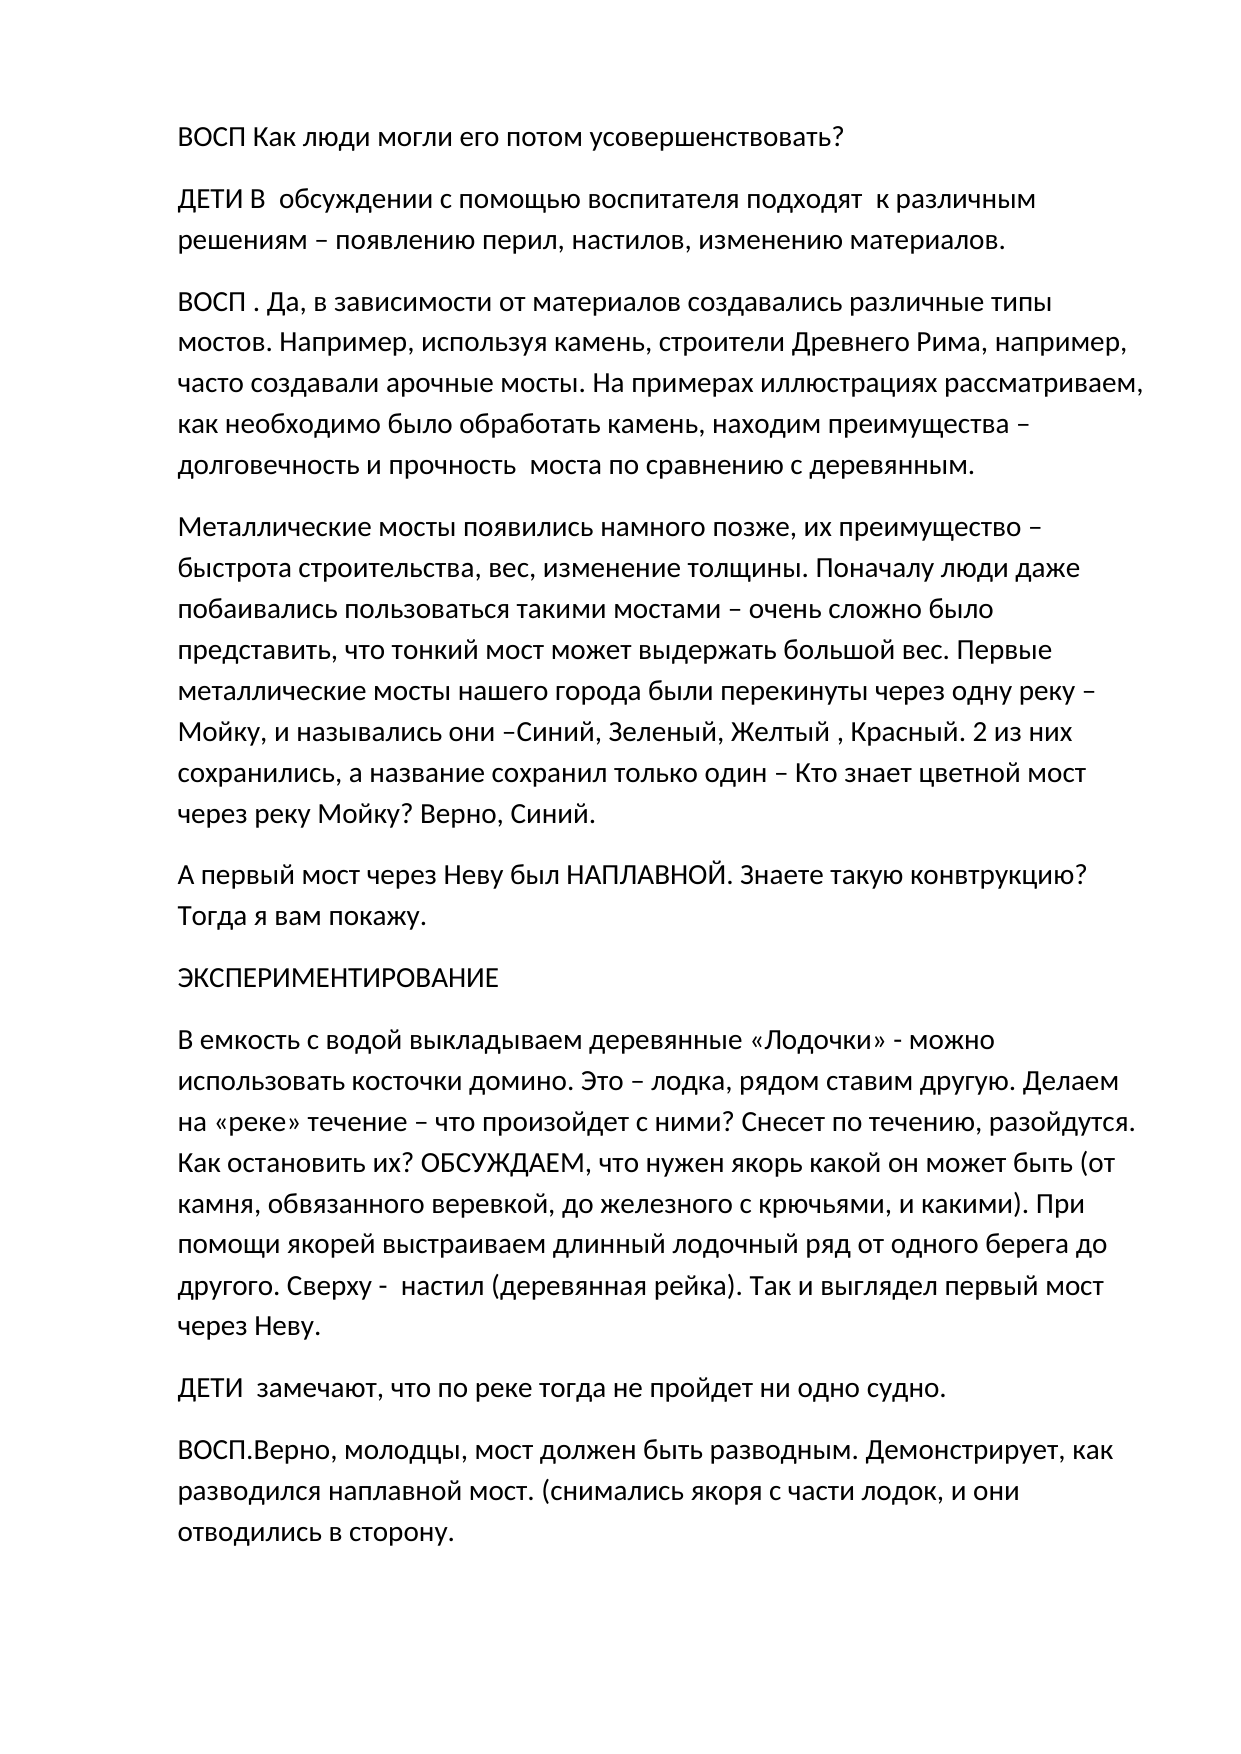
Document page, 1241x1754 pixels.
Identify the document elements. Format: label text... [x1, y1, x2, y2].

text ВОСП . Да, в зависимости от материалов создавались различные типы мостов. Например, используя камень, строители Древнего Рима, например, часто создавали арочные мосты. На примерах иллюстрациях рассматриваем, как необходимо было обработать камень, находим преимущества – долговечность и прочность моста по сравнению с деревянным. [177, 283, 1152, 482]
text ВОСП.Верно, молодцы, мост должен быть разводным. Демонстрирует, как разводился наплавной мост. (снимались якоря с части лодок, и они отводились в сторону. [177, 1431, 1152, 1548]
text Металлические мосты появились намного позже, их преимущество – быстрота строительства, вес, изменение толщины. Поначалу люди даже побаивались пользоваться такими мостами – очень сложно было представить, что тонкий мост может выдержать большой вес. Первые металлические мосты нашего города были перекинуты через одну реку – Мойку, и назывались они –Синий, Зеленый, Желтый , Красный. 2 из них сохранились, а название сохранил только один – Кто знает цветной мост через реку Мойку? Верно, Синий. [177, 508, 1152, 830]
text ДЕТИ В обсуждении с помощью воспитателя подходят к различным решениям – появлению перил, настилов, изменению материалов. [177, 180, 1152, 256]
text ВОСП Как люди могли его потом усовершенствовать? [177, 118, 1152, 154]
text ДЕТИ замечают, что по реке тогда не пройдет ни одно судно. [177, 1369, 1152, 1405]
text ЭКСПЕРИМЕНТИРОВАНИЕ [177, 959, 1152, 995]
text В емкость с водой выкладываем деревянные «Лодочки» - можно использовать косточки домино. Это – лодка, рядом ставим другую. Делаем на «реке» течение – что произойдет с ними? Снесет по течению, разойдутся. Как остановить их? ОБСУЖДАЕМ, что нужен якорь какой он может быть (от камня, обвязанного веревкой, до железного с крючьями, и какими). При помощи якорей выстраиваем длинный лодочный ряд от одного берега до другого. Сверху - настил (деревянная рейка). Так и выглядел первый мост через Неву. [177, 1021, 1152, 1343]
text А первый мост через Неву был НАПЛАВНОЙ. Знаете такую конвтрукцию? Тогда я вам покажу. [177, 856, 1152, 933]
